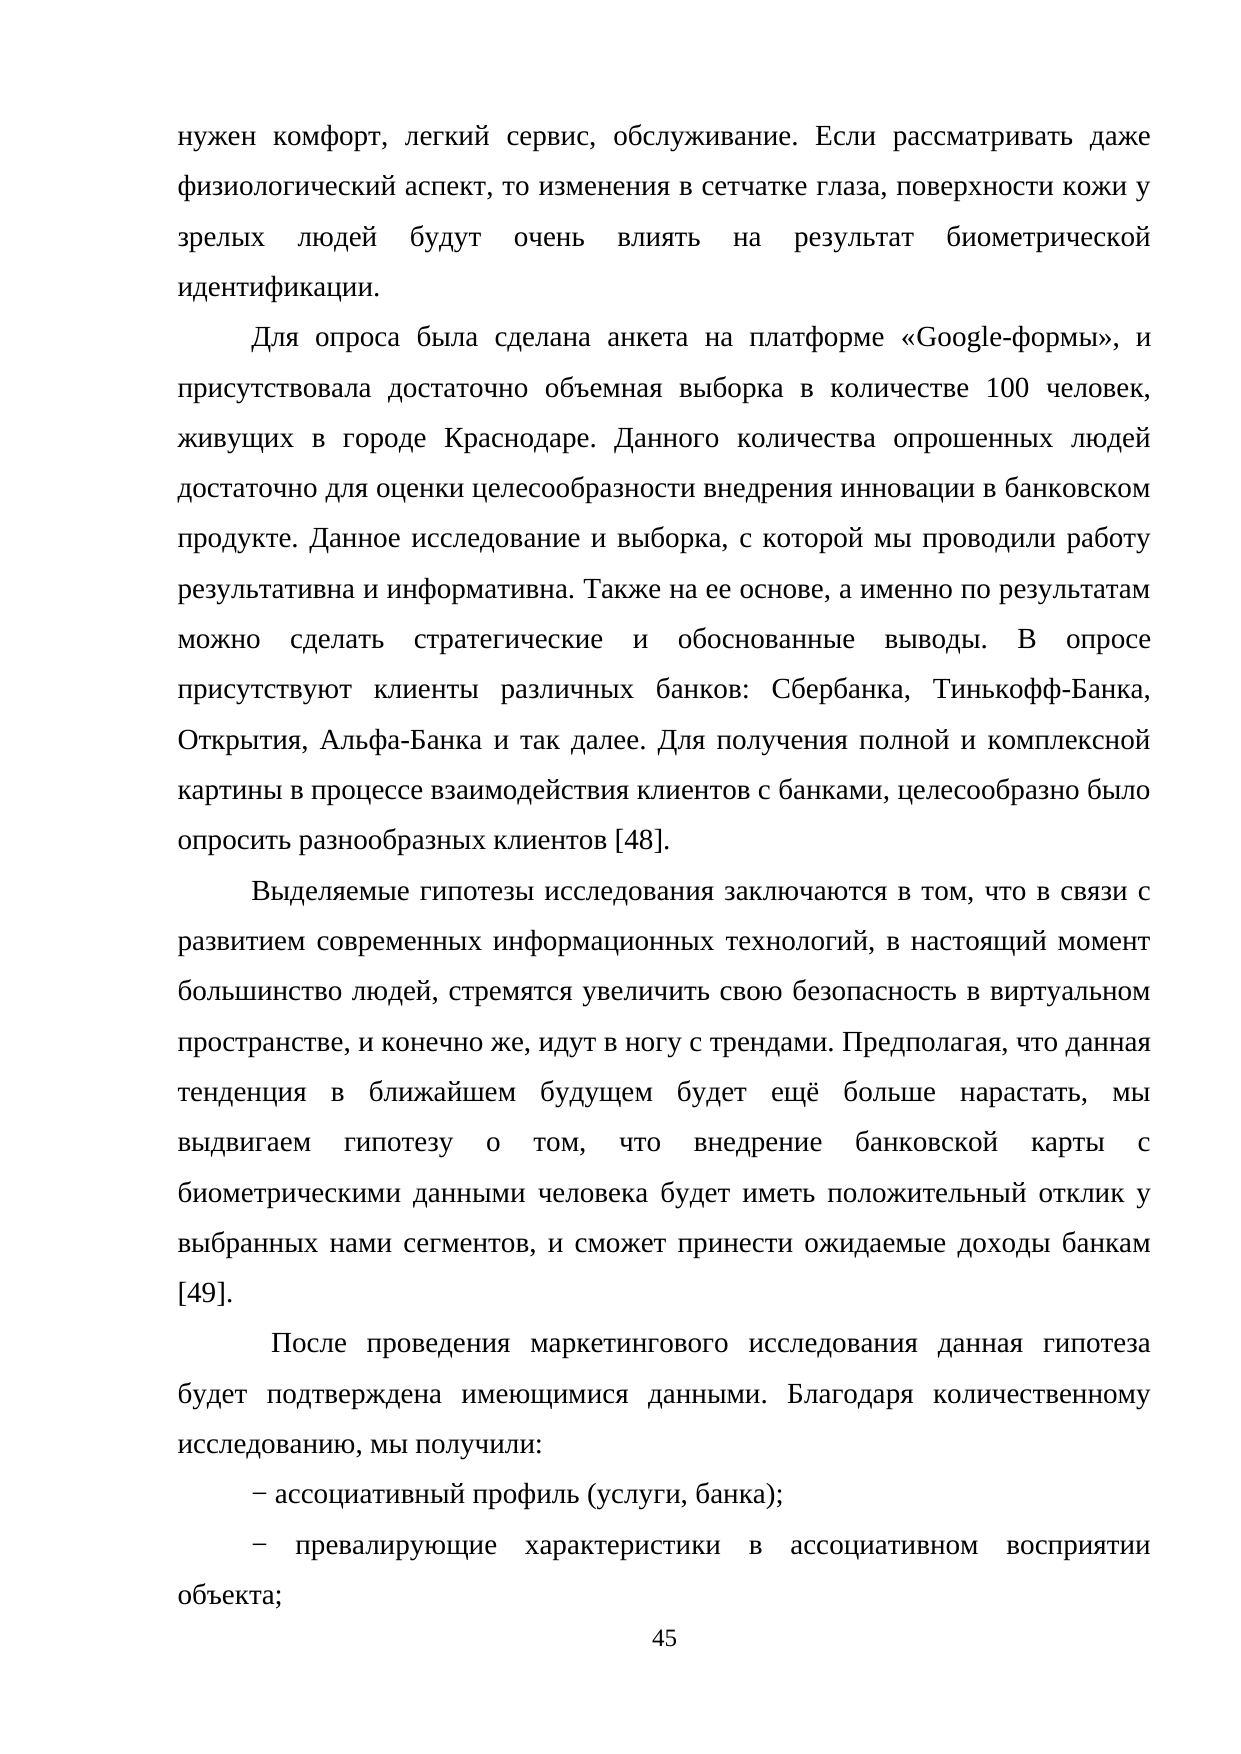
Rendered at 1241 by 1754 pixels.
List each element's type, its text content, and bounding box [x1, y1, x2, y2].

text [177, 118, 1152, 303]
text После проведения маркетингового исследования данная гипотеза будет подтверждена имеющимися данными. Благодаря количественному исследованию, мы получили: [177, 1326, 1152, 1460]
text − ассоциативный профиль (услуги, банка); [177, 1477, 1152, 1510]
text Выделяемые гипотезы исследования заключаются в том, что в связи с развитием современных информационных технологий, в настоящий момент большинство людей, стремятся увеличить свою безопасность в виртуальном пространстве, и конечно же, идут в ногу с трендами. Предполагая, что данная тенденция в ближайшем будущем будет ещё больше нарастать, мы выдвигаем гипотезу о том, что внедрение банковской карты с биометрическими данными человека будет иметь положительный отклик у выбранных нами сегментов, и сможет принести ожидаемые доходы банкам [49]. [177, 873, 1152, 1309]
text − превалирующие характеристики в ассоциативном восприятии объекта; [177, 1527, 1152, 1611]
text Для опроса была сделана анкета на платформе «Google-формы», и присутствовала достаточно объемная выборка в количестве 100 человек, живущих в городе Краснодаре. Данного количества опрошенных людей достаточно для оценки целесообразности внедрения инновации в банковском продукте. Данное исследование и выборка, с которой мы проводили работу результативна и информативна. Также на ее основе, а именно по результатам можно сделать стратегические и обоснованные выводы. В опросе присутствуют клиенты различных банков: Сбербанка, Тинькофф-Банка, Открытия, Альфа-Банка и так далее. Для получения полной и комплексной картины в процессе взаимодействия клиентов с банками, целесообразно было опросить разнообразных клиентов [48]. [177, 319, 1152, 856]
